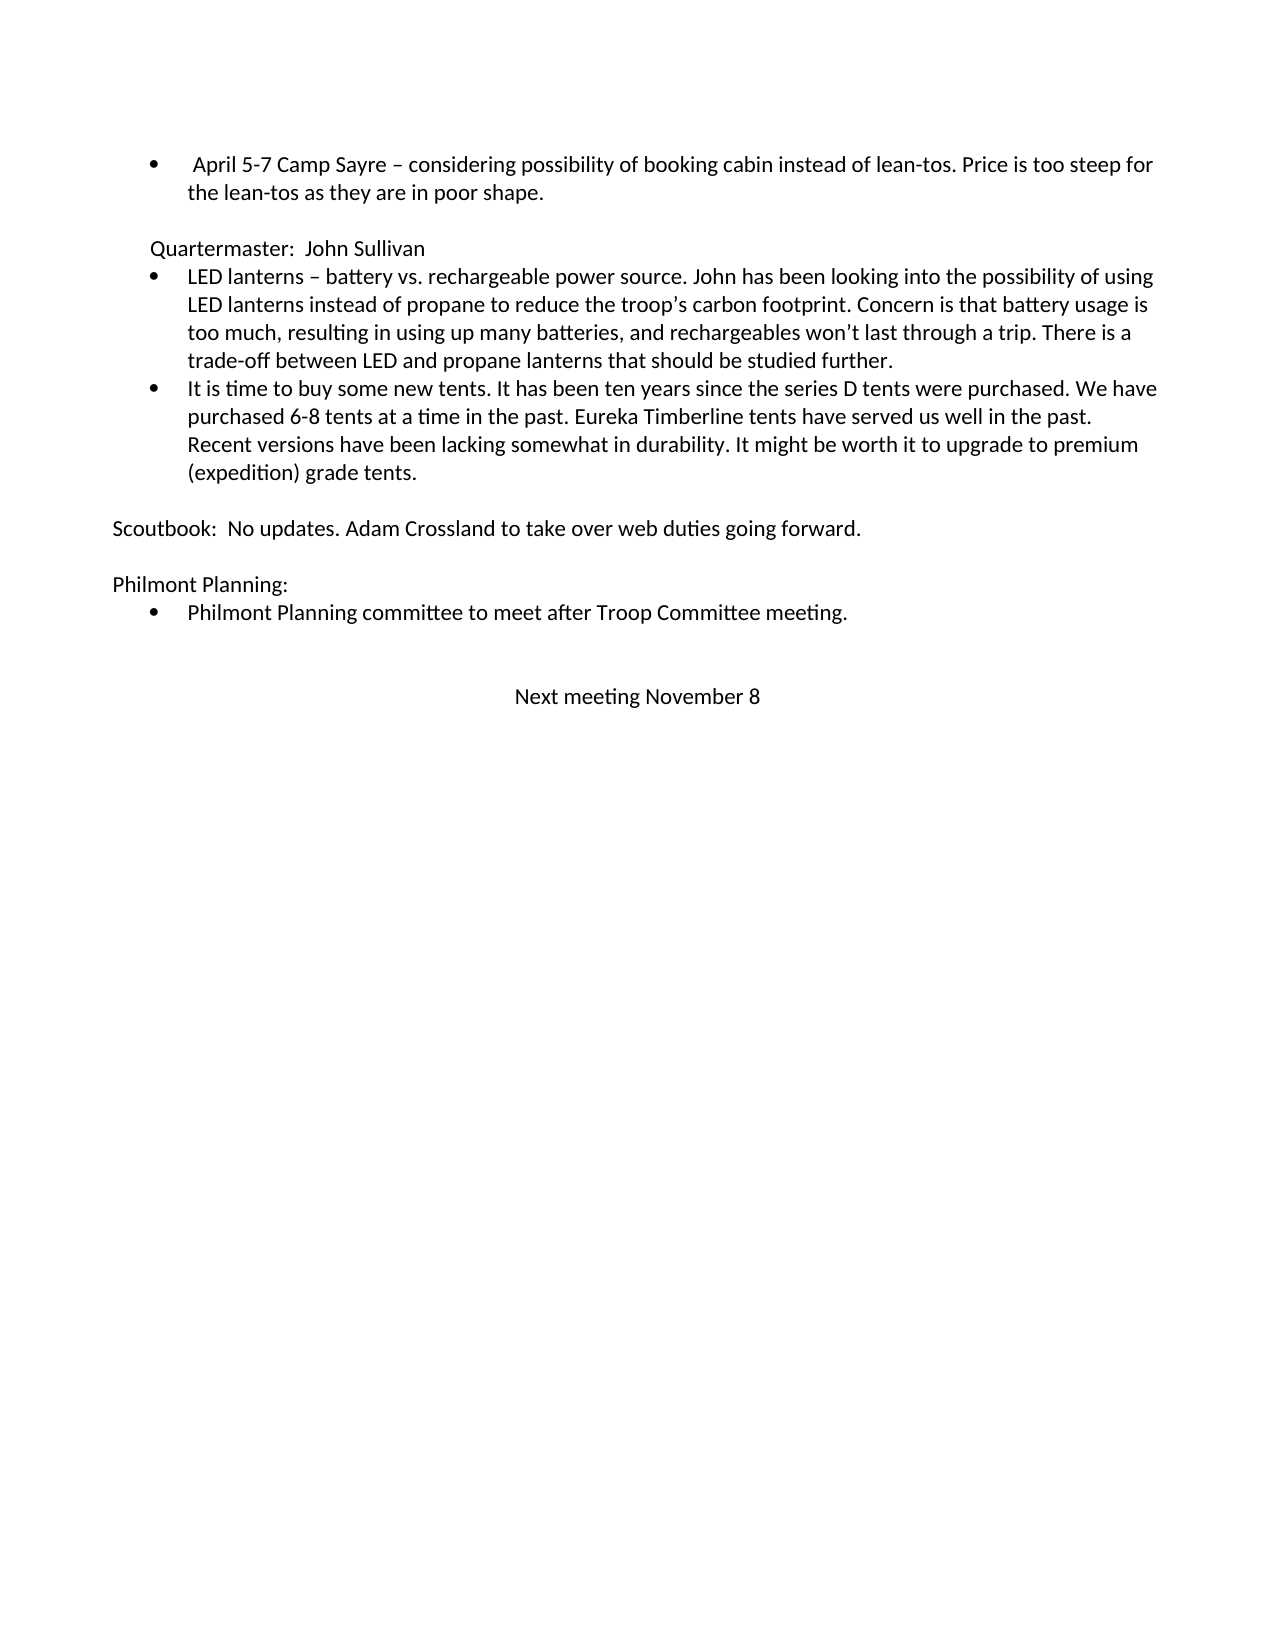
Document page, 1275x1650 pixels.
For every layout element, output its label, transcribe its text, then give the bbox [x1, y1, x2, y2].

text Quartermaster: John Sullivan [150, 234, 1162, 262]
list LED lanterns – battery vs. rechargeable power source. John has been looking into the possibility of using LED lanterns instead of propane to reduce the troop’s carbon footprint. Concern is that battery usage is too much, resulting in using up many batteries, and rechargeables won’t last through a trip. There is a trade-off between LED and propane lanterns that should be studied further. [150, 262, 1162, 374]
list It is time to buy some new tents. It has been ten years since the series D tents were purchased. We have purchased 6-8 tents at a time in the past. Eureka Timberline tents have served us well in the past. Recent versions have been lacking somewhat in durability. It might be worth it to upgrade to premium (expedition) grade tents. [150, 374, 1162, 486]
text Next meeting November 8 [112, 682, 1162, 710]
text Scoutbook: No updates. Adam Crossland to take over web duties going forward. [112, 514, 1162, 542]
list Philmont Planning committee to meet after Troop Committee meeting. [150, 598, 1162, 626]
text Philmont Planning: [112, 570, 1162, 598]
list April 5-7 Camp Sayre – considering possibility of booking cabin instead of lean-tos. Price is too steep for the lean-tos as they are in poor shape. [150, 150, 1162, 206]
